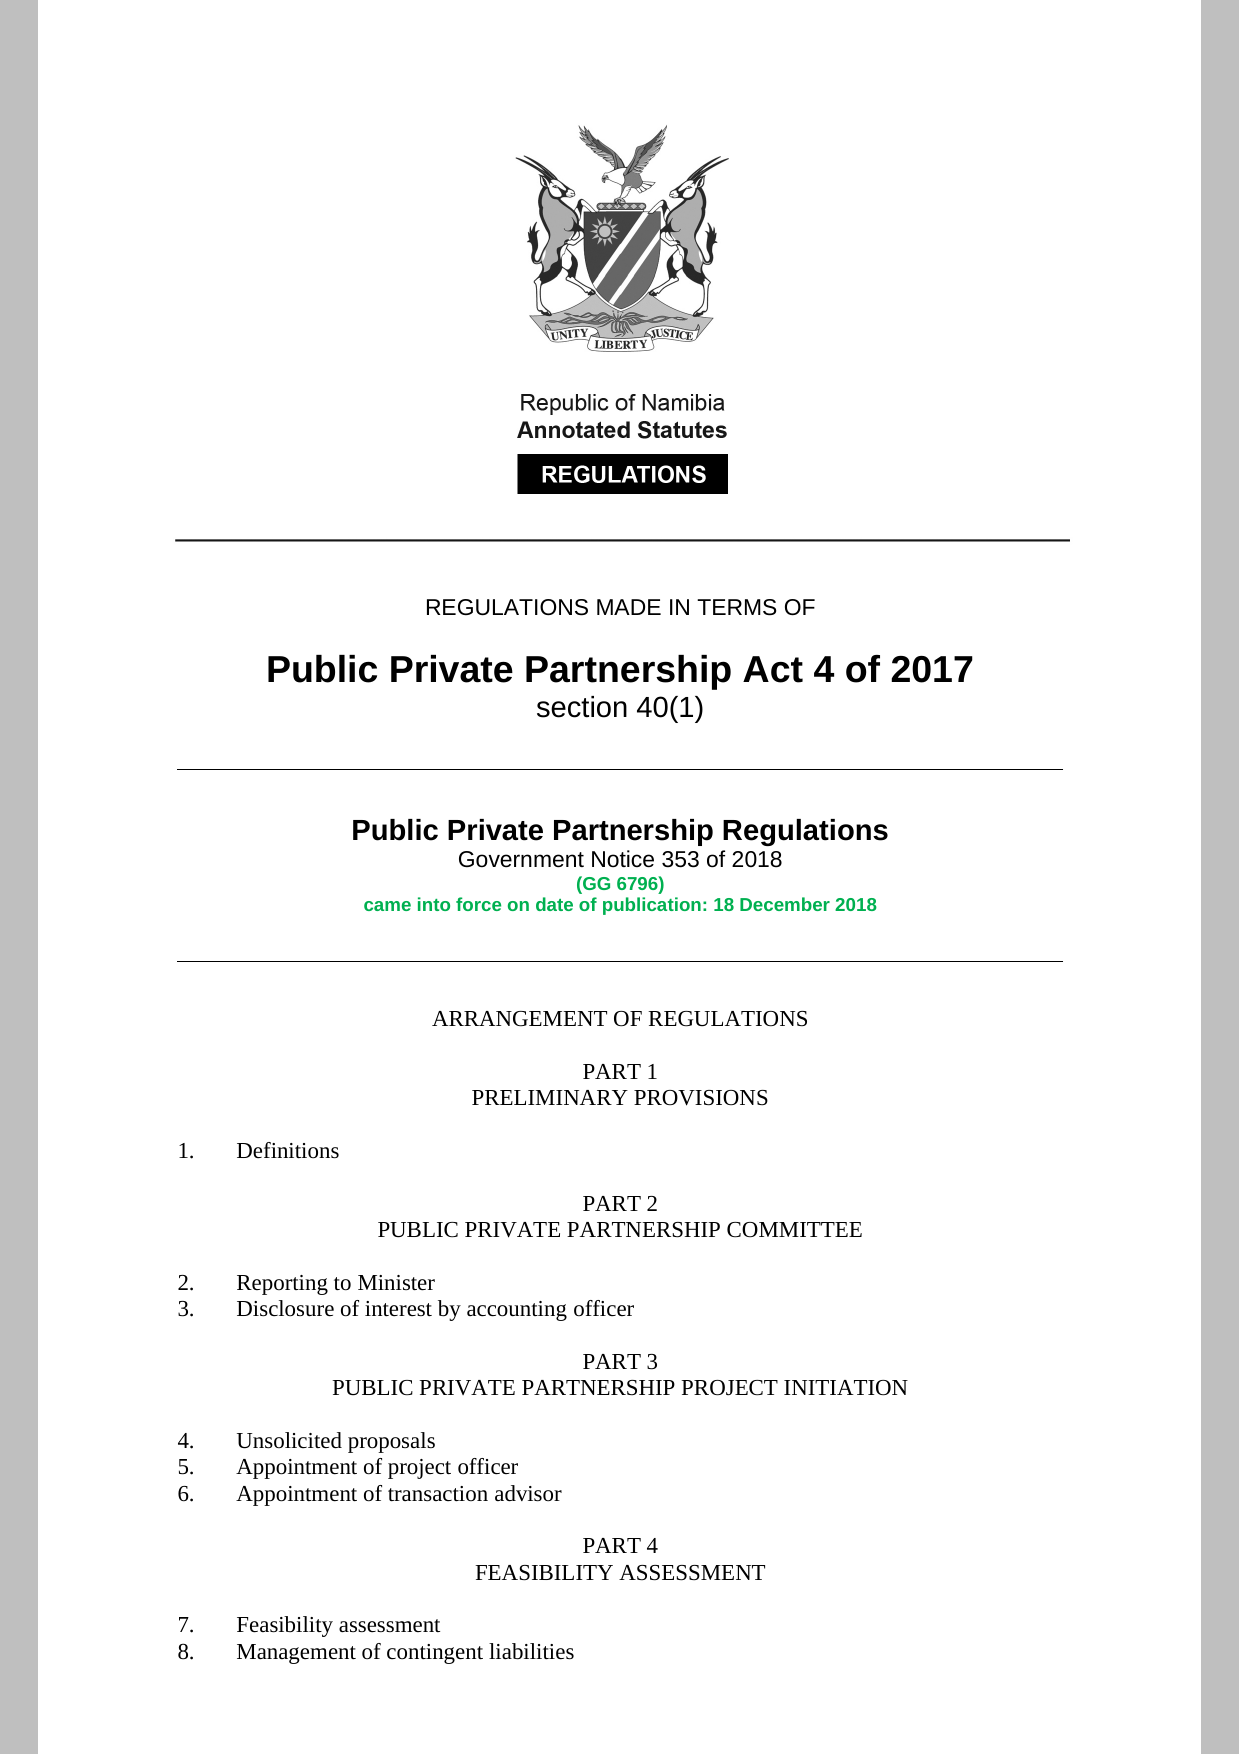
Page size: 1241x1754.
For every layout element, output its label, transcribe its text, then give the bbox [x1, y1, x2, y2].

text 8. Management of contingent liabilities [177, 1638, 1063, 1664]
text PART 4 [177, 1532, 1063, 1559]
text PART 2 [177, 1190, 1063, 1216]
text PART 3 [177, 1348, 1063, 1374]
text PRELIMINARY PROVISIONS [177, 1084, 1063, 1111]
text PUBLIC PRIVATE PARTNERSHIP PROJECT INITIATION [177, 1374, 1063, 1401]
text PUBLIC PRIVATE PARTNERSHIP COMMITTEE [177, 1216, 1063, 1242]
text came into force on date of publication: 18 December 2018 [177, 894, 1063, 916]
text Government Notice 353 of 2018 [177, 846, 1063, 873]
text (GG 6796) [177, 873, 1063, 894]
text ARRANGEMENT OF REGULATIONS [177, 1005, 1063, 1032]
text 2. Reporting to Minister [177, 1269, 1063, 1295]
text 4. Unsolicited proposals [177, 1427, 1063, 1453]
text REGULATIONS MADE IN TERMS OF [177, 594, 1063, 620]
text Public Private Partnership Regulations [177, 813, 1063, 846]
text 5. Appointment of project officer [177, 1453, 1063, 1479]
text section 40(1) [177, 690, 1063, 723]
picture [0, 0, 1241, 551]
text 3. Disclosure of interest by accounting officer [177, 1295, 1063, 1321]
text 7. Feasibility assessment [177, 1611, 1063, 1638]
text PART 1 [177, 1058, 1063, 1084]
text 1. Definitions [177, 1137, 1063, 1163]
text FEASIBILITY ASSESSMENT [177, 1559, 1063, 1585]
text 6. Appointment of transaction advisor [177, 1479, 1063, 1506]
text Public Private Partnership Act 4 of 2017 [177, 647, 1063, 690]
